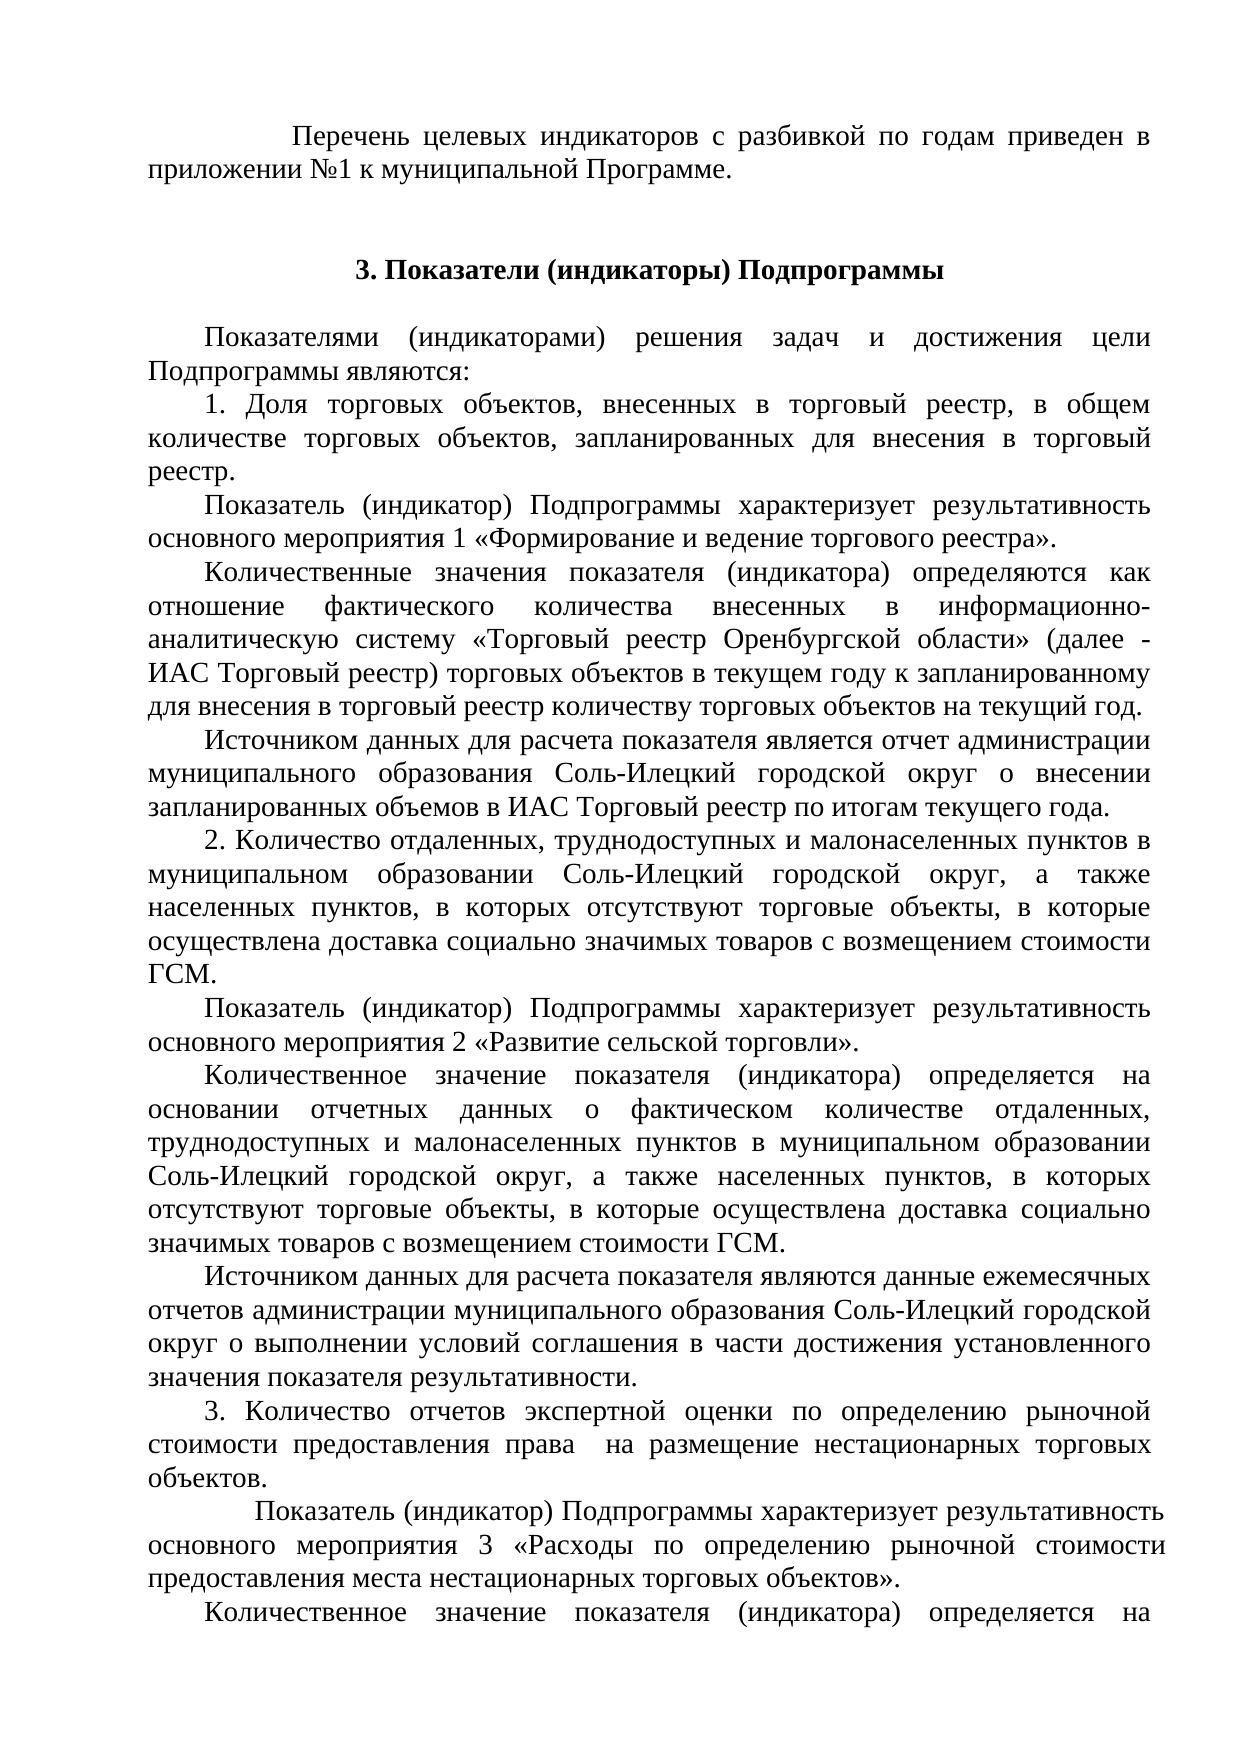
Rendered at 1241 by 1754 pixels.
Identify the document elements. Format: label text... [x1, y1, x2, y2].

title 3. Показатели (индикаторы) Подпрограммы [148, 252, 1152, 286]
text Источником данных для расчета показателя является отчет администрации муниципального образования Соль-Илецкий городской округ о внесении запланированных объемов в ИАС Торговый реестр по итогам текущего года. [148, 722, 1152, 822]
text Показатель (индикатор) Подпрограммы характеризует результативность основного мероприятия 3 «Расходы по определению рыночной стоимости предоставления места нестационарных торговых объектов». [148, 1493, 1167, 1594]
text Источником данных для расчета показателя являются данные ежемесячных отчетов администрации муниципального образования Соль-Илецкий городской округ о выполнении условий соглашения в части достижения установленного значения показателя результативности. [148, 1258, 1152, 1393]
text Количественные значения показателя (индикатора) определяются как отношение фактического количества внесенных в информационно-аналитическую систему «Торговый реестр Оренбургской области» (далее - ИАС Торговый реестр) торговых объектов в текущем году к запланированному для внесения в торговый реестр количеству торговых объектов на текущий год. [148, 554, 1152, 722]
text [148, 1594, 1152, 1627]
text 2. Количество отдаленных, труднодоступных и малонаселенных пунктов в муниципальном образовании Соль-Илецкий городской округ, а также населенных пунктов, в которых отсутствуют торговые объекты, в которые осуществлена доставка социально значимых товаров с возмещением стоимости ГСМ. [148, 822, 1152, 990]
text Показатель (индикатор) Подпрограммы характеризует результативность основного мероприятия 2 «Развитие сельской торговли». [148, 990, 1152, 1057]
text Количественное значение показателя (индикатора) определяется на основании отчетных данных о фактическом количестве отдаленных, труднодоступных и малонаселенных пунктов в муниципальном образовании Соль-Илецкий городской округ, а также населенных пунктов, в которых отсутствуют торговые объекты, в которые осуществлена доставка социально значимых товаров с возмещением стоимости ГСМ. [148, 1057, 1152, 1258]
text 1. Доля торговых объектов, внесенных в торговый реестр, в общем количестве торговых объектов, запланированных для внесения в торговый реестр. [148, 386, 1152, 487]
text Показателями (индикаторами) решения задач и достижения цели Подпрограммы являются: [148, 319, 1152, 386]
text Перечень целевых индикаторов с разбивкой по годам приведен в приложении №1 к муниципальной Программе. [148, 118, 1152, 185]
text 3. Количество отчетов экспертной оценки по определению рыночной стоимости предоставления права на размещение нестационарных торговых объектов. [148, 1393, 1152, 1493]
text Показатель (индикатор) Подпрограммы характеризует результативность основного мероприятия 1 «Формирование и ведение торгового реестра». [148, 487, 1152, 554]
